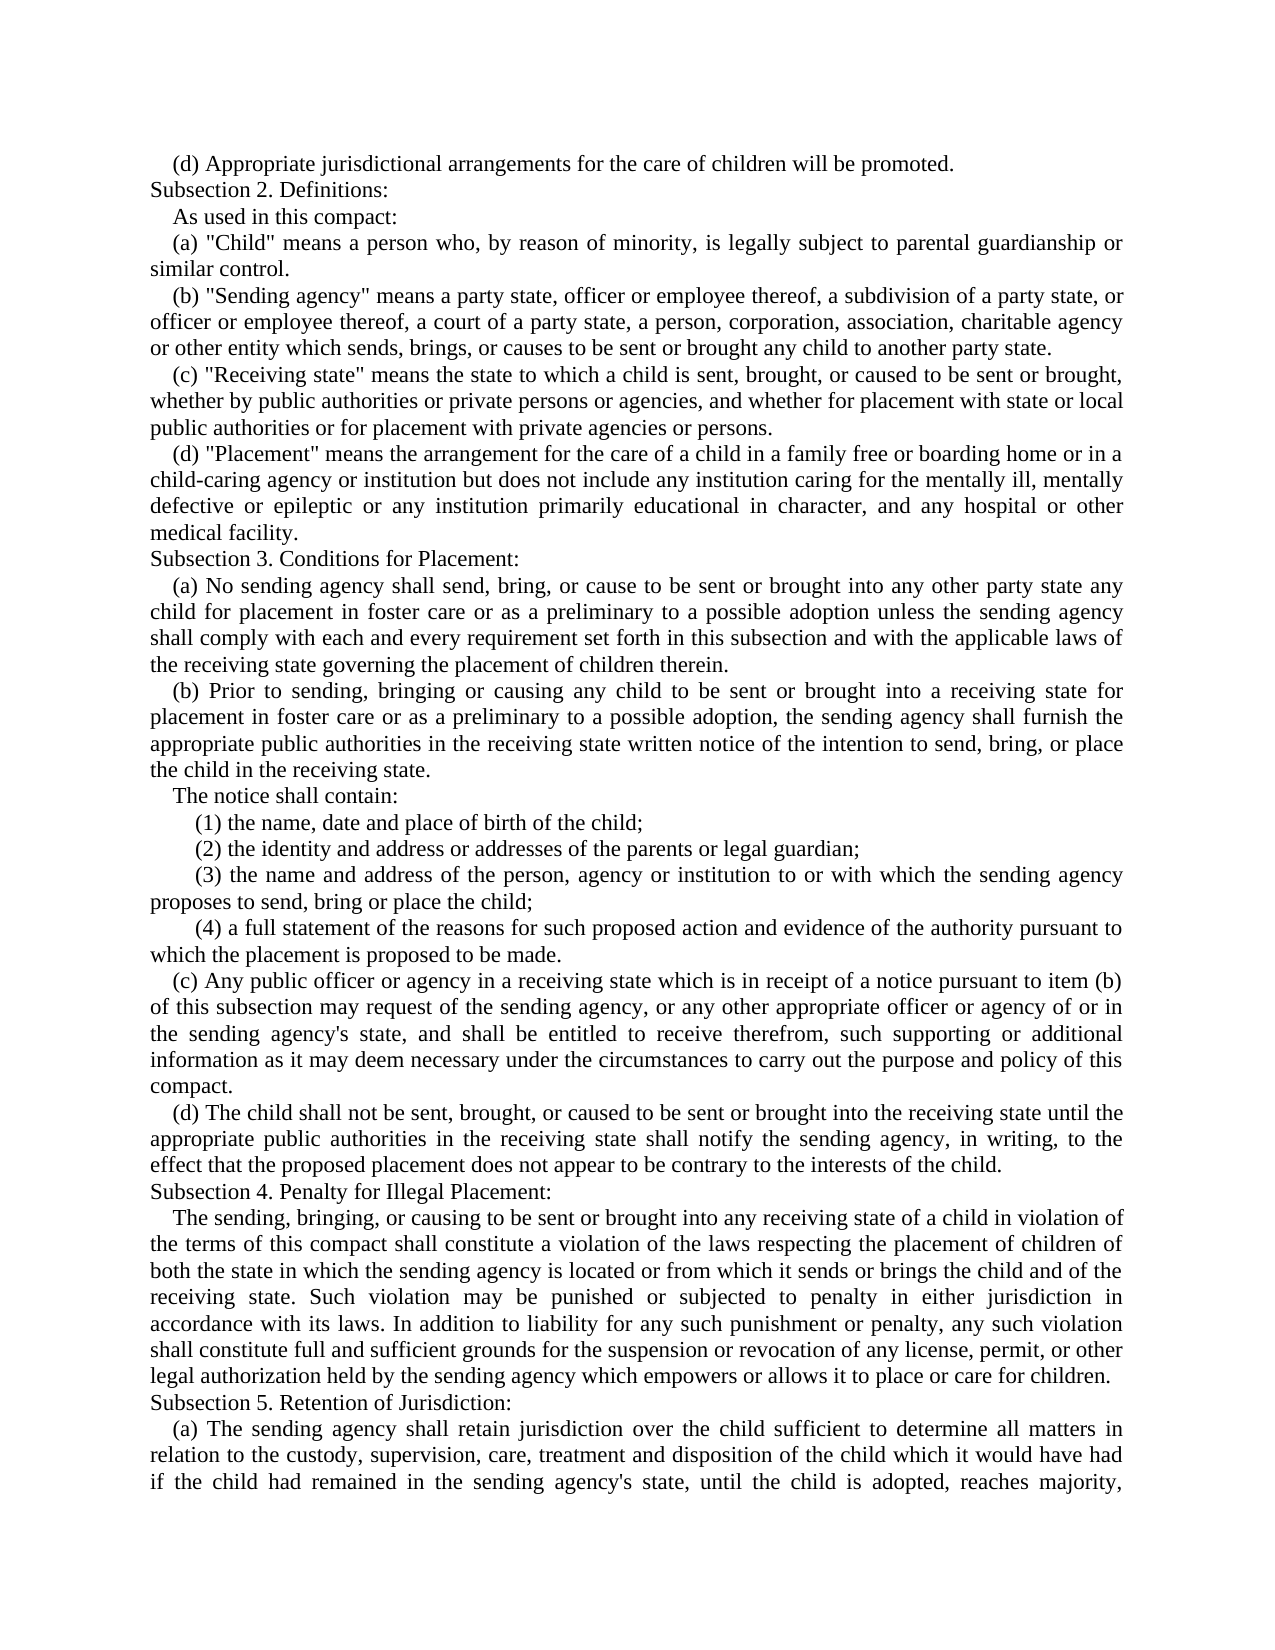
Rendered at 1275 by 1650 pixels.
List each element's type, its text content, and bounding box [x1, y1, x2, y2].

text Subsection 3. Conditions for Placement: [150, 545, 1125, 572]
text (2) the identity and address or addresses of the parents or legal guardian; [150, 835, 1125, 862]
text (a) No sending agency shall send, bring, or cause to be sent or brought into any other party state any child for placement in foster care or as a preliminary to a possible adoption unless the sending agency shall comply with each and every requirement set forth in this subsection and with the applicable laws of the receiving state governing the placement of children therein. [150, 572, 1125, 677]
text (c) Any public officer or agency in a receiving state which is in receipt of a notice pursuant to item (b) of this subsection may request of the sending agency, or any other appropriate officer or agency of or in the sending agency's state, and shall be entitled to receive therefrom, such supporting or additional information as it may deem necessary under the circumstances to carry out the purpose and policy of this compact. [150, 967, 1125, 1099]
text The notice shall contain: [150, 782, 1125, 809]
text (3) the name and address of the person, agency or institution to or with which the sending agency proposes to send, bring or place the child; [150, 862, 1125, 914]
text (4) a full statement of the reasons for such proposed action and evidence of the authority pursuant to which the placement is proposed to be made. [150, 914, 1125, 967]
text Subsection 4. Penalty for Illegal Placement: [150, 1178, 1125, 1204]
text (1) the name, date and place of birth of the child; [150, 809, 1125, 835]
text (d) The child shall not be sent, brought, or caused to be sent or brought into the receiving state until the appropriate public authorities in the receiving state shall notify the sending agency, in writing, to the effect that the proposed placement does not appear to be contrary to the interests of the child. [150, 1099, 1125, 1178]
text (d) Appropriate jurisdictional arrangements for the care of children will be promoted. [150, 150, 1125, 176]
text (b) Prior to sending, bringing or causing any child to be sent or brought into a receiving state for placement in foster care or as a preliminary to a possible adoption, the sending agency shall furnish the appropriate public authorities in the receiving state written notice of the intention to send, bring, or place the child in the receiving state. [150, 677, 1125, 782]
text The sending, bringing, or causing to be sent or brought into any receiving state of a child in violation of the terms of this compact shall constitute a violation of the laws respecting the placement of children of both the state in which the sending agency is located or from which it sends or brings the child and of the receiving state. Such violation may be punished or subjected to penalty in either jurisdiction in accordance with its laws. In addition to liability for any such punishment or penalty, any such violation shall constitute full and sufficient grounds for the suspension or revocation of any license, permit, or other legal authorization held by the sending agency which empowers or allows it to place or care for children. [150, 1204, 1125, 1389]
text As used in this compact: [150, 203, 1125, 229]
text (b) "Sending agency" means a party state, officer or employee thereof, a subdivision of a party state, or officer or employee thereof, a court of a party state, a person, corporation, association, charitable agency or other entity which sends, brings, or causes to be sent or brought any child to another party state. [150, 282, 1125, 361]
text Subsection 5. Retention of Jurisdiction: [150, 1389, 1125, 1415]
text (c) "Receiving state" means the state to which a child is sent, brought, or caused to be sent or brought, whether by public authorities or private persons or agencies, and whether for placement with state or local public authorities or for placement with private agencies or persons. [150, 361, 1125, 440]
text (a) "Child" means a person who, by reason of minority, is legally subject to parental guardianship or similar control. [150, 229, 1125, 282]
text (d) "Placement" means the arrangement for the care of a child in a family free or boarding home or in a child-caring agency or institution but does not include any institution caring for the mentally ill, mentally defective or epileptic or any institution primarily educational in character, and any hospital or other medical facility. [150, 440, 1125, 545]
text Subsection 2. Definitions: [150, 176, 1125, 203]
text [150, 1415, 1125, 1494]
